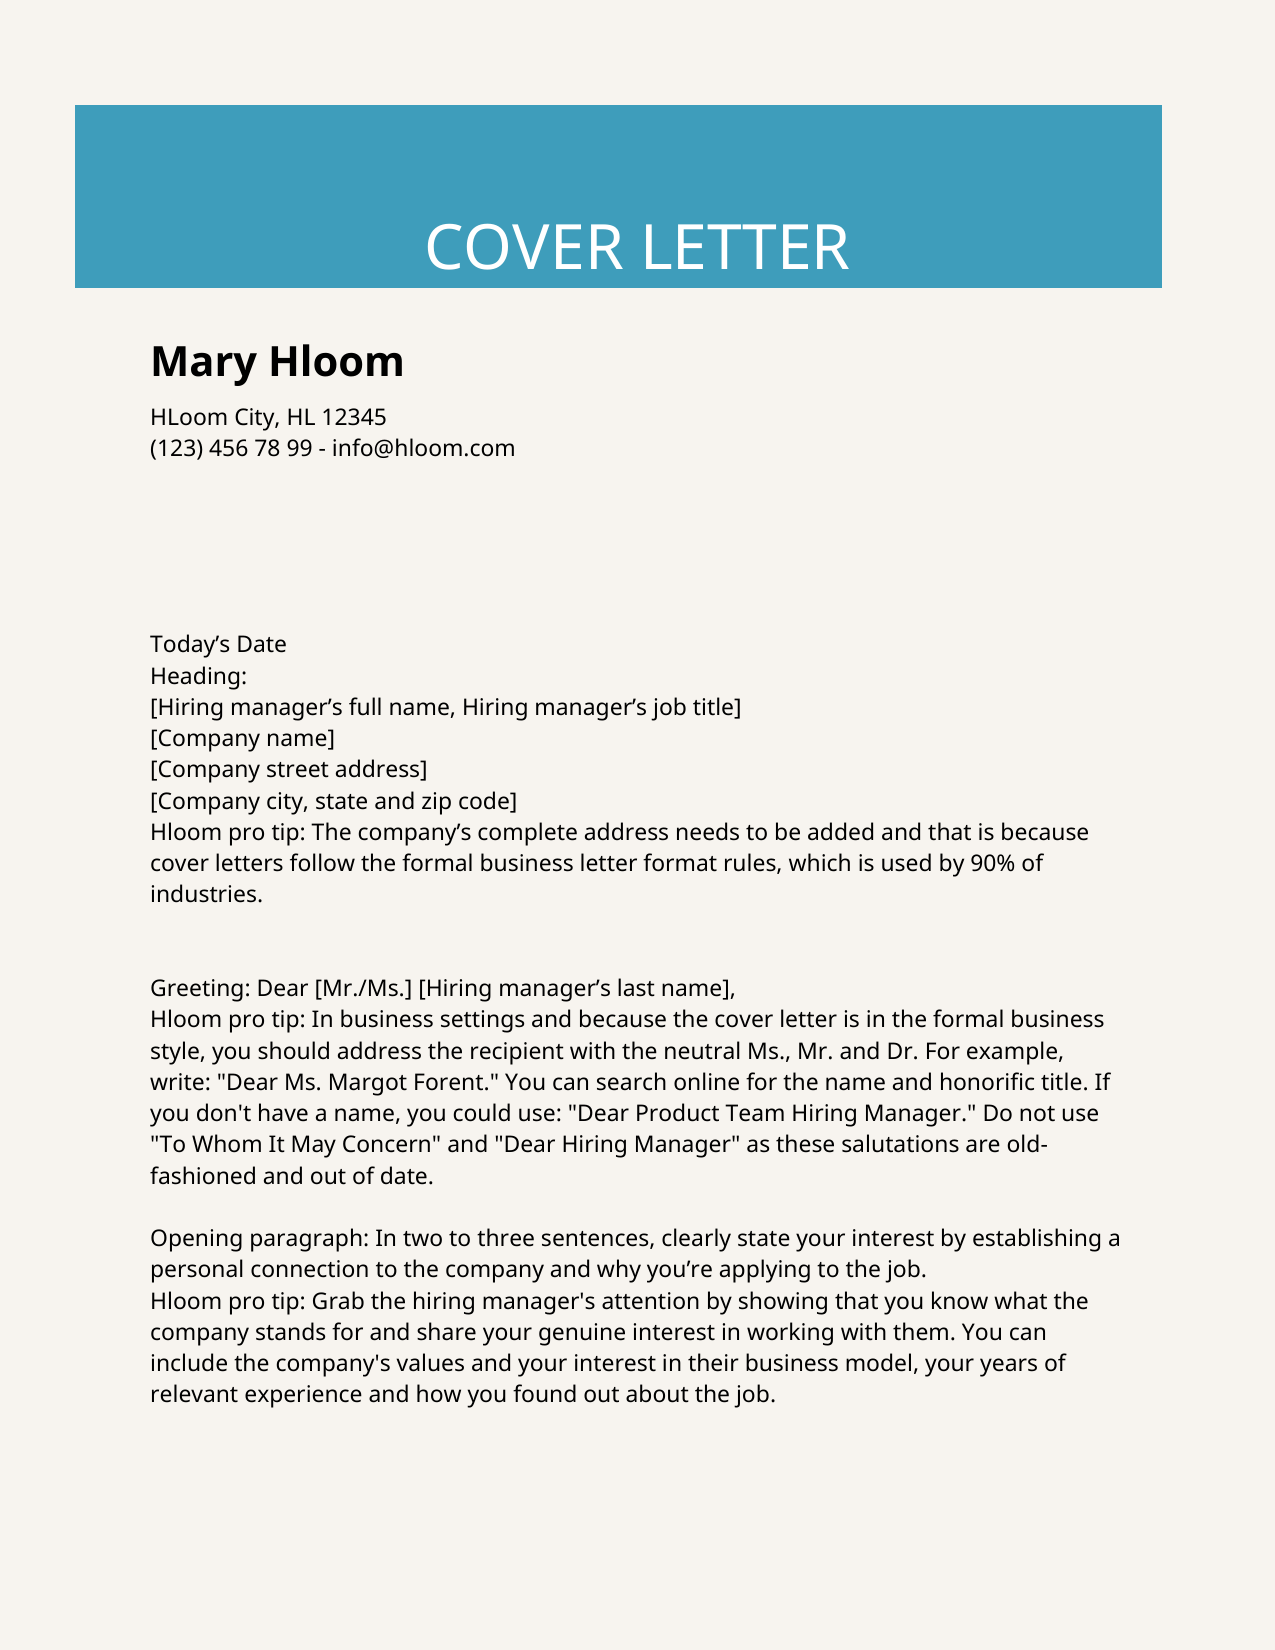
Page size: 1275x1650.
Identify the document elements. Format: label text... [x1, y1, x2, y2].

text Opening paragraph: In two to three sentences, clearly state your interest by establishing a personal connection to the company and why you’re applying to the job. [150, 1222, 1125, 1284]
text [Company city, state and zip code] [150, 784, 1125, 816]
text Greeting: Dear [Mr./Ms.] [Hiring manager’s last name], [150, 972, 1125, 1003]
text Hloom pro tip: The company’s complete address needs to be added and that is because cover letters follow the formal business letter format rules, which is used by 90% of industries. [150, 816, 1125, 909]
text [Hiring manager’s full name, Hiring manager’s job title] [150, 691, 1125, 722]
text Today’s Date [150, 628, 1125, 659]
text (123) 456 78 99 - info@hloom.com [150, 432, 1125, 464]
text Mary Hloom [150, 332, 1125, 389]
text Hloom pro tip: Grab the hiring manager's attention by showing that you know what the company stands for and share your genuine interest in working with them. You can include the company's values and your interest in their business model, your years of relevant experience and how you found out about the job. [150, 1284, 1125, 1409]
text [Company name] [150, 722, 1125, 753]
text HLoom City, HL 12345 [150, 401, 1125, 432]
title COVER LETTER [75, 105, 1162, 288]
text Heading: [150, 659, 1125, 691]
text [Company street address] [150, 753, 1125, 784]
text Hloom pro tip: In business settings and because the cover letter is in the formal business style, you should address the recipient with the neutral Ms., Mr. and Dr. For example, write: "Dear Ms. Margot Forent." You can search online for the name and honorific title. If you don't have a name, you could use: "Dear Product Team Hiring Manager." Do not use "To Whom It May Concern" and "Dear Hiring Manager" as these salutations are old-fashioned and out of date. [150, 1003, 1125, 1191]
